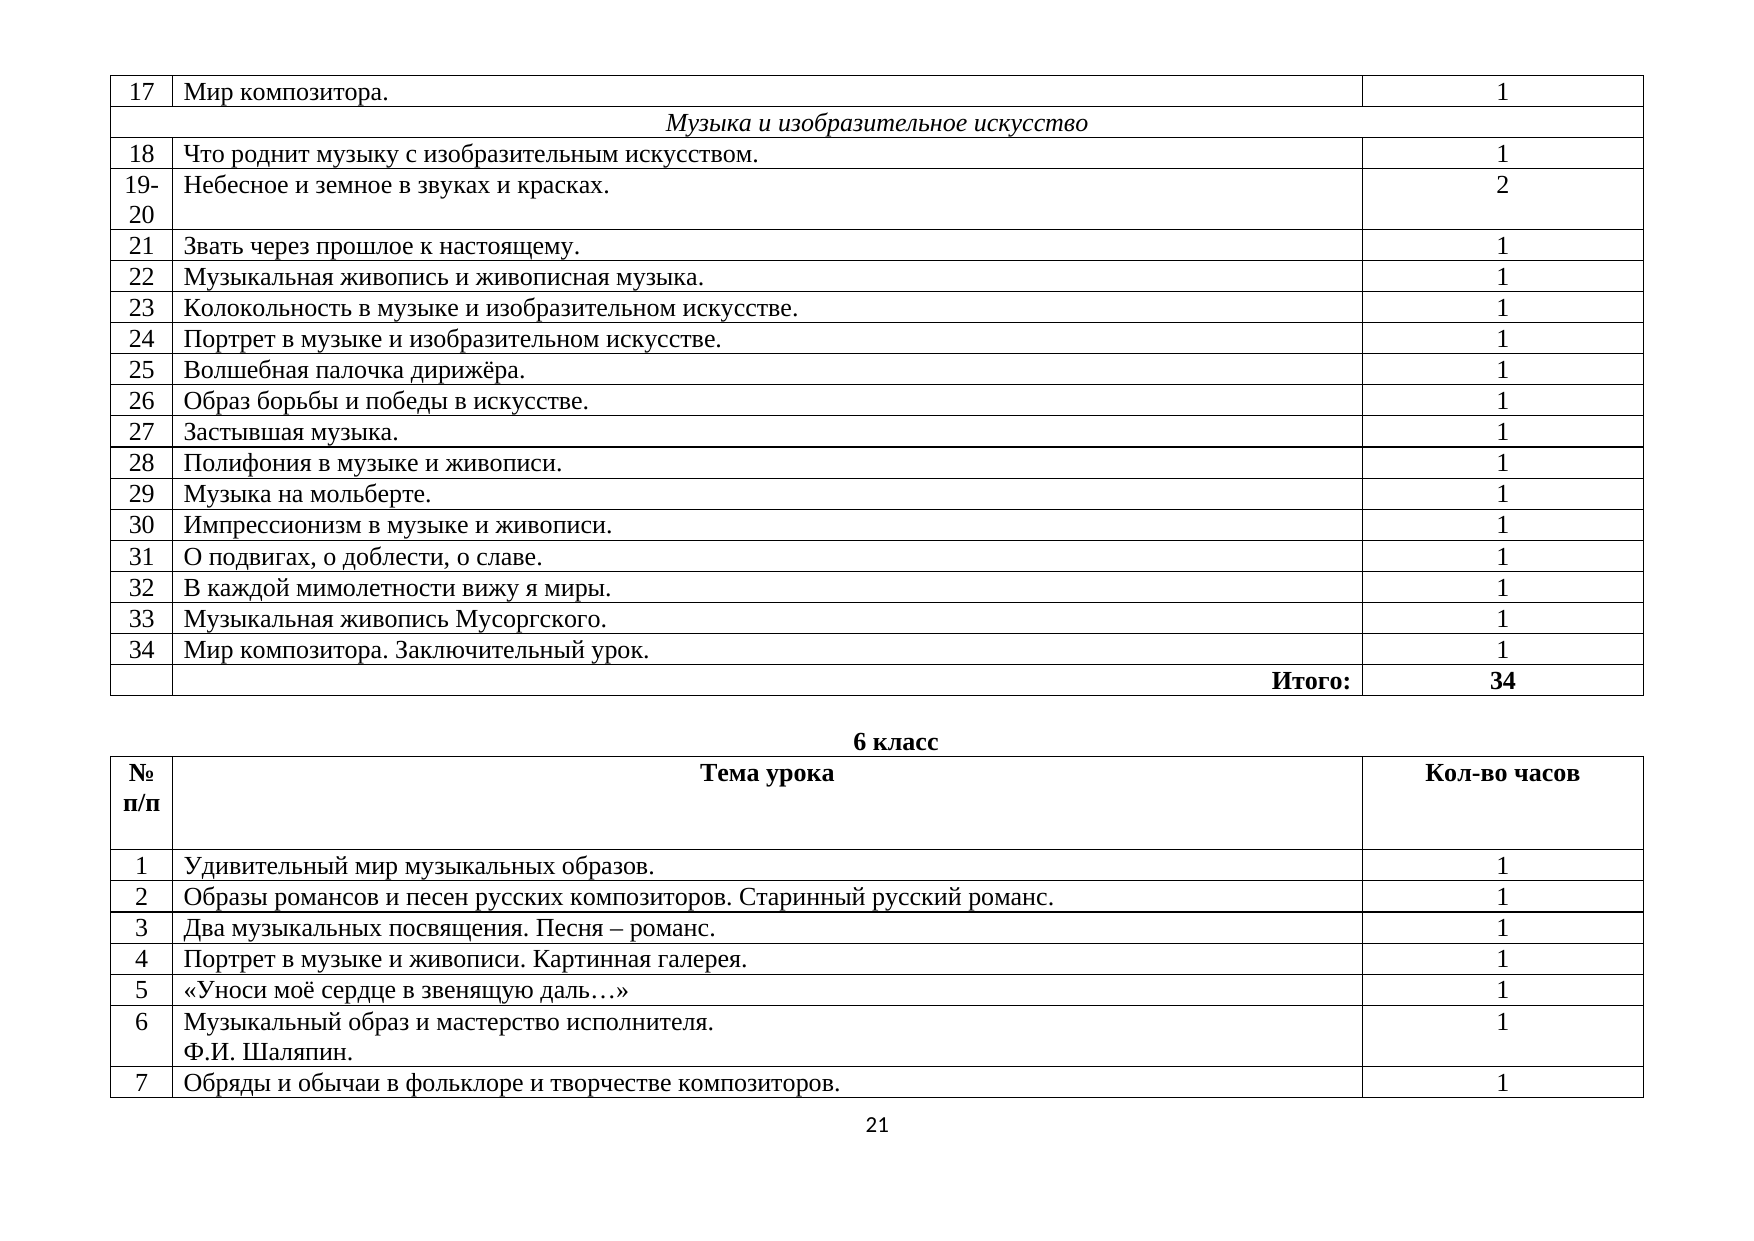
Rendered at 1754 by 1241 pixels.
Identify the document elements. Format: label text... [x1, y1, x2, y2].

table_cell Импрессионизм в музыке и живописи. [173, 510, 1362, 539]
table_cell 1 [1363, 479, 1643, 508]
table_cell 1 [1363, 510, 1643, 539]
table_cell «Уноси моё сердце в звенящую даль…» [173, 975, 1362, 1004]
table_cell Образы романсов и песен русских композиторов. Старинный русский романс. [173, 881, 1362, 911]
table_cell 7 [111, 1067, 172, 1097]
table_cell Портрет в музыке и изобразительном искусстве. [173, 323, 1362, 353]
table_cell 1 [1363, 261, 1643, 291]
table_cell 1 [1363, 385, 1643, 415]
table_cell 17 [111, 76, 172, 106]
table_cell 1 [1363, 1006, 1643, 1066]
table_cell 1 [1363, 850, 1643, 880]
table_cell 34 [1363, 665, 1643, 695]
table_header Тема урока [173, 757, 1362, 849]
table_cell 34 [111, 634, 172, 664]
table_cell Мир композитора. Заключительный урок. [173, 634, 1362, 664]
table_cell Что роднит музыку с изобразительным искусством. [173, 138, 1362, 168]
table_cell Полифония в музыке и живописи. [173, 448, 1362, 477]
table_cell 1 [1363, 572, 1643, 602]
table_cell Итого: [173, 665, 1362, 695]
table_cell 19-20 [111, 169, 172, 229]
table_cell 1 [1363, 416, 1643, 446]
table_cell Колокольность в музыке и изобразительном искусстве. [173, 292, 1362, 322]
table_cell 1 [1363, 603, 1643, 633]
table_cell 25 [111, 354, 172, 384]
table_cell 1 [1363, 76, 1643, 106]
table_cell 30 [111, 510, 172, 539]
table_cell 5 [111, 975, 172, 1004]
table_cell Музыкальная живопись Мусоргского. [173, 603, 1362, 633]
table_cell 1 [1363, 634, 1643, 664]
text 6 класс [112, 726, 1679, 756]
table_cell 1 [1363, 944, 1643, 973]
table_cell 2 [111, 881, 172, 911]
table_cell 24 [111, 323, 172, 353]
table_cell 1 [1363, 230, 1643, 260]
table_cell 1 [1363, 323, 1643, 353]
table_cell 1 [111, 850, 172, 880]
table_cell 32 [111, 572, 172, 602]
table_cell 1 [1363, 292, 1643, 322]
table_cell 22 [111, 261, 172, 291]
table_cell 21 [111, 230, 172, 260]
table_cell 3 [111, 913, 172, 942]
table_cell 1 [1363, 138, 1643, 168]
table_header Кол-во часов [1363, 757, 1643, 849]
table_cell [111, 665, 172, 695]
table_cell 1 [1363, 541, 1643, 571]
table_cell Музыкальная живопись и живописная музыка. [173, 261, 1362, 291]
table_cell 2 [1363, 169, 1643, 229]
table_cell 33 [111, 603, 172, 633]
table_cell 1 [1363, 448, 1643, 477]
table_cell 31 [111, 541, 172, 571]
table_cell Образ борьбы и победы в искусстве. [173, 385, 1362, 415]
table_cell Мир композитора. [173, 76, 1362, 106]
table_cell 1 [1363, 354, 1643, 384]
table_cell 27 [111, 416, 172, 446]
table_cell Обряды и обычаи в фольклоре и творчестве композиторов. [173, 1067, 1362, 1097]
table_cell Застывшая музыка. [173, 416, 1362, 446]
table_cell 1 [1363, 913, 1643, 942]
table_cell 1 [1363, 1067, 1643, 1097]
table_cell 6 [111, 1006, 172, 1066]
table_cell 1 [1363, 975, 1643, 1004]
table_header № п/п [111, 757, 172, 849]
table_cell Музыка и изобразительное искусство [111, 107, 1643, 137]
table_cell 23 [111, 292, 172, 322]
table_cell Небесное и земное в звуках и красках. [173, 169, 1362, 229]
table_cell Звать через прошлое к настоящему. [173, 230, 1362, 260]
table_cell Волшебная палочка дирижёра. [173, 354, 1362, 384]
table_cell Музыкальный образ и мастерство исполнителя. Ф.И. Шаляпин. [173, 1006, 1362, 1066]
table_cell О подвигах, о доблести, о славе. [173, 541, 1362, 571]
table_cell 29 [111, 479, 172, 508]
table_cell В каждой мимолетности вижу я миры. [173, 572, 1362, 602]
table_cell 1 [1363, 881, 1643, 911]
table_cell Два музыкальных посвящения. Песня – романс. [173, 913, 1362, 942]
table_cell Музыка на мольберте. [173, 479, 1362, 508]
table_cell 18 [111, 138, 172, 168]
table_cell 28 [111, 448, 172, 477]
table_cell 26 [111, 385, 172, 415]
table_cell Удивительный мир музыкальных образов. [173, 850, 1362, 880]
table_cell 4 [111, 944, 172, 973]
table_cell Портрет в музыке и живописи. Картинная галерея. [173, 944, 1362, 973]
